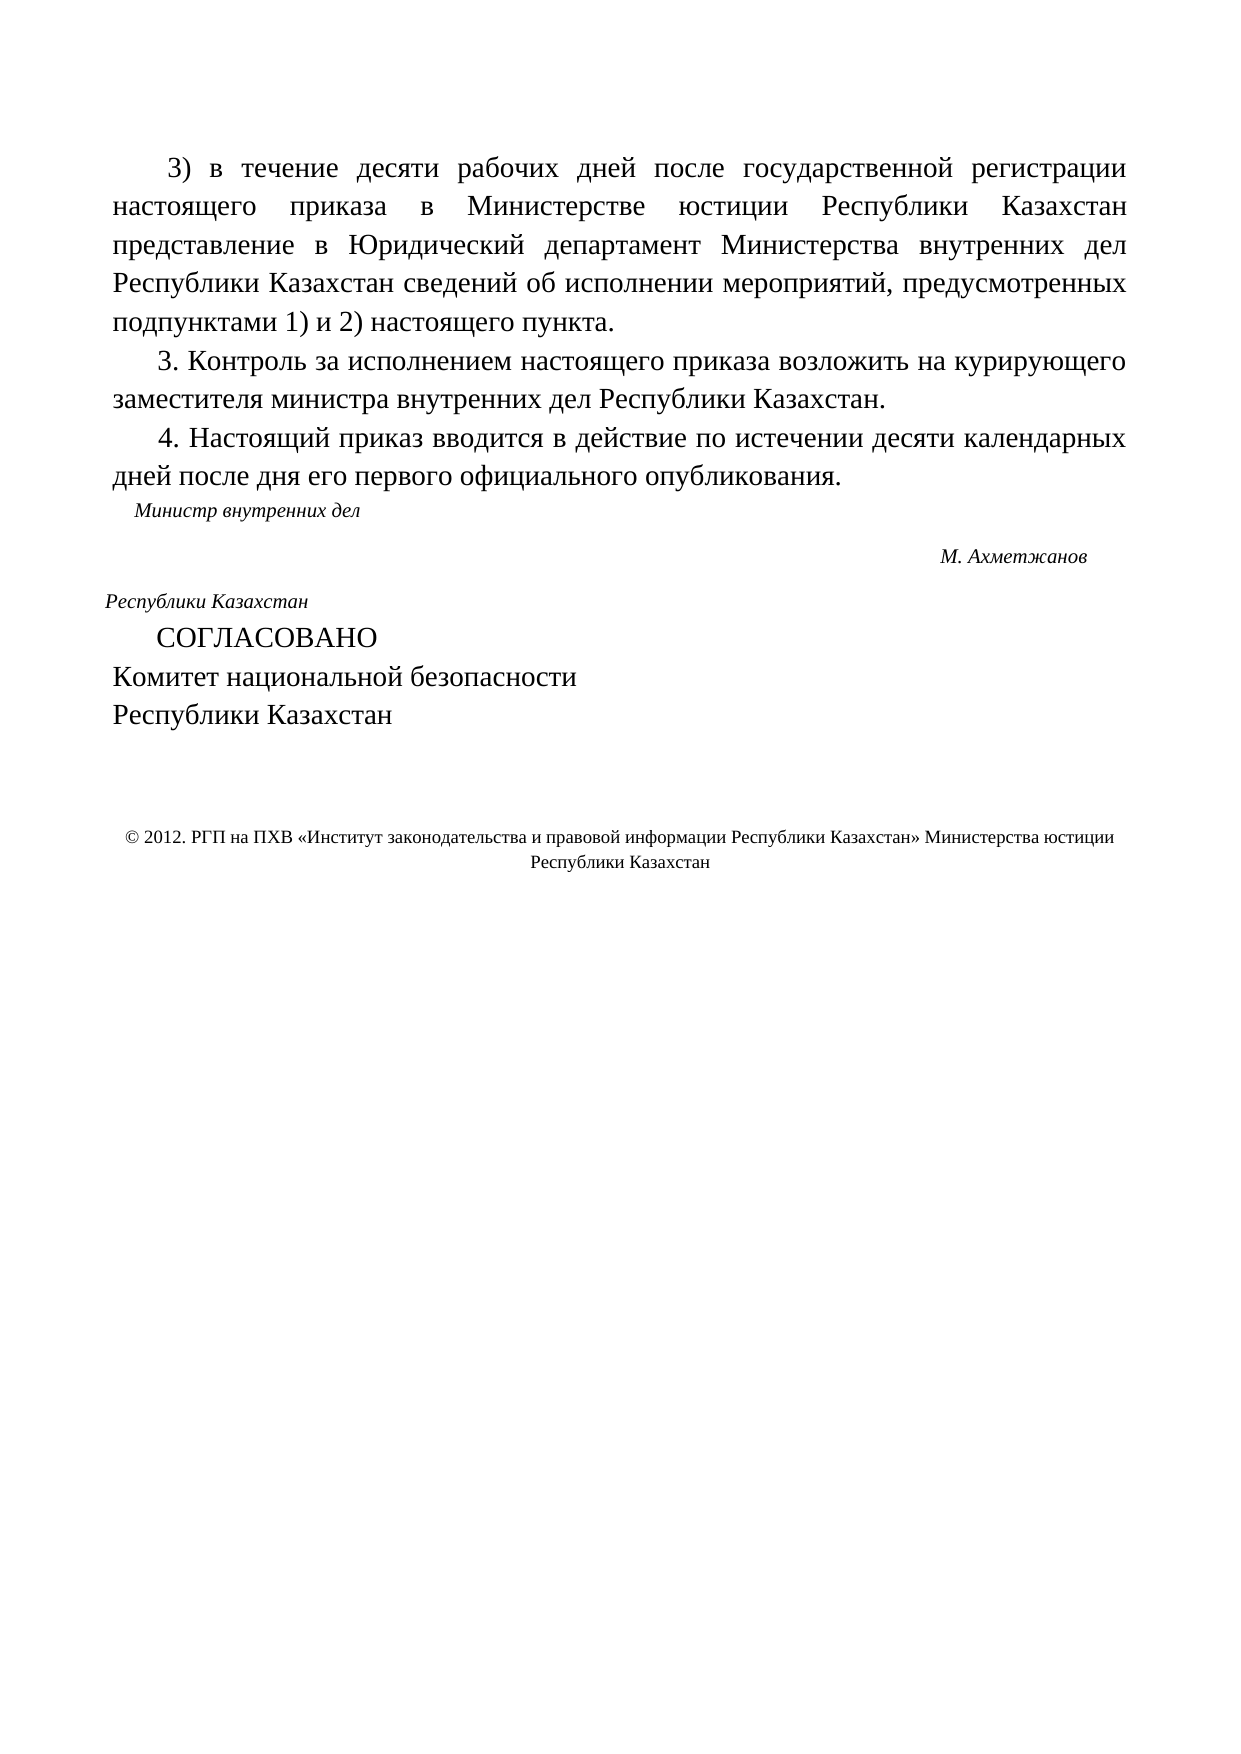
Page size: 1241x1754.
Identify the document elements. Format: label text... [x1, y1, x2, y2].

text © 2012. РГП на ПХВ «Институт законодательства и правовой информации Республики Казахстан» Министерства юстиции Республики Казахстан [112, 826, 1128, 873]
text СОГЛАСОВАНО [112, 620, 1128, 654]
text Комитет национальной безопасности [112, 659, 1128, 692]
text 3) в течение десяти рабочих дней после государственной регистрации настоящего приказа в Министерстве юстиции Республики Казахстан представление в Юридический департамент Министерства внутренних дел Республики Казахстан сведений об исполнении мероприятий, предусмотренных подпунктами 1) и 2) настоящего пункта. [112, 150, 1128, 338]
text 3. Контроль за исполнением настоящего приказа возложить на курирующего заместителя министра внутренних дел Республики Казахстан. [112, 343, 1128, 415]
table_header Министр внутренних дел Республики Казахстан [101, 497, 939, 620]
text 4. Настоящий приказ вводится в действие по истечении десяти календарных дней после дня его первого официального опубликования. [112, 420, 1128, 492]
table_header М. Ахметжанов [939, 497, 1240, 620]
text Республики Казахстан [112, 697, 1128, 731]
